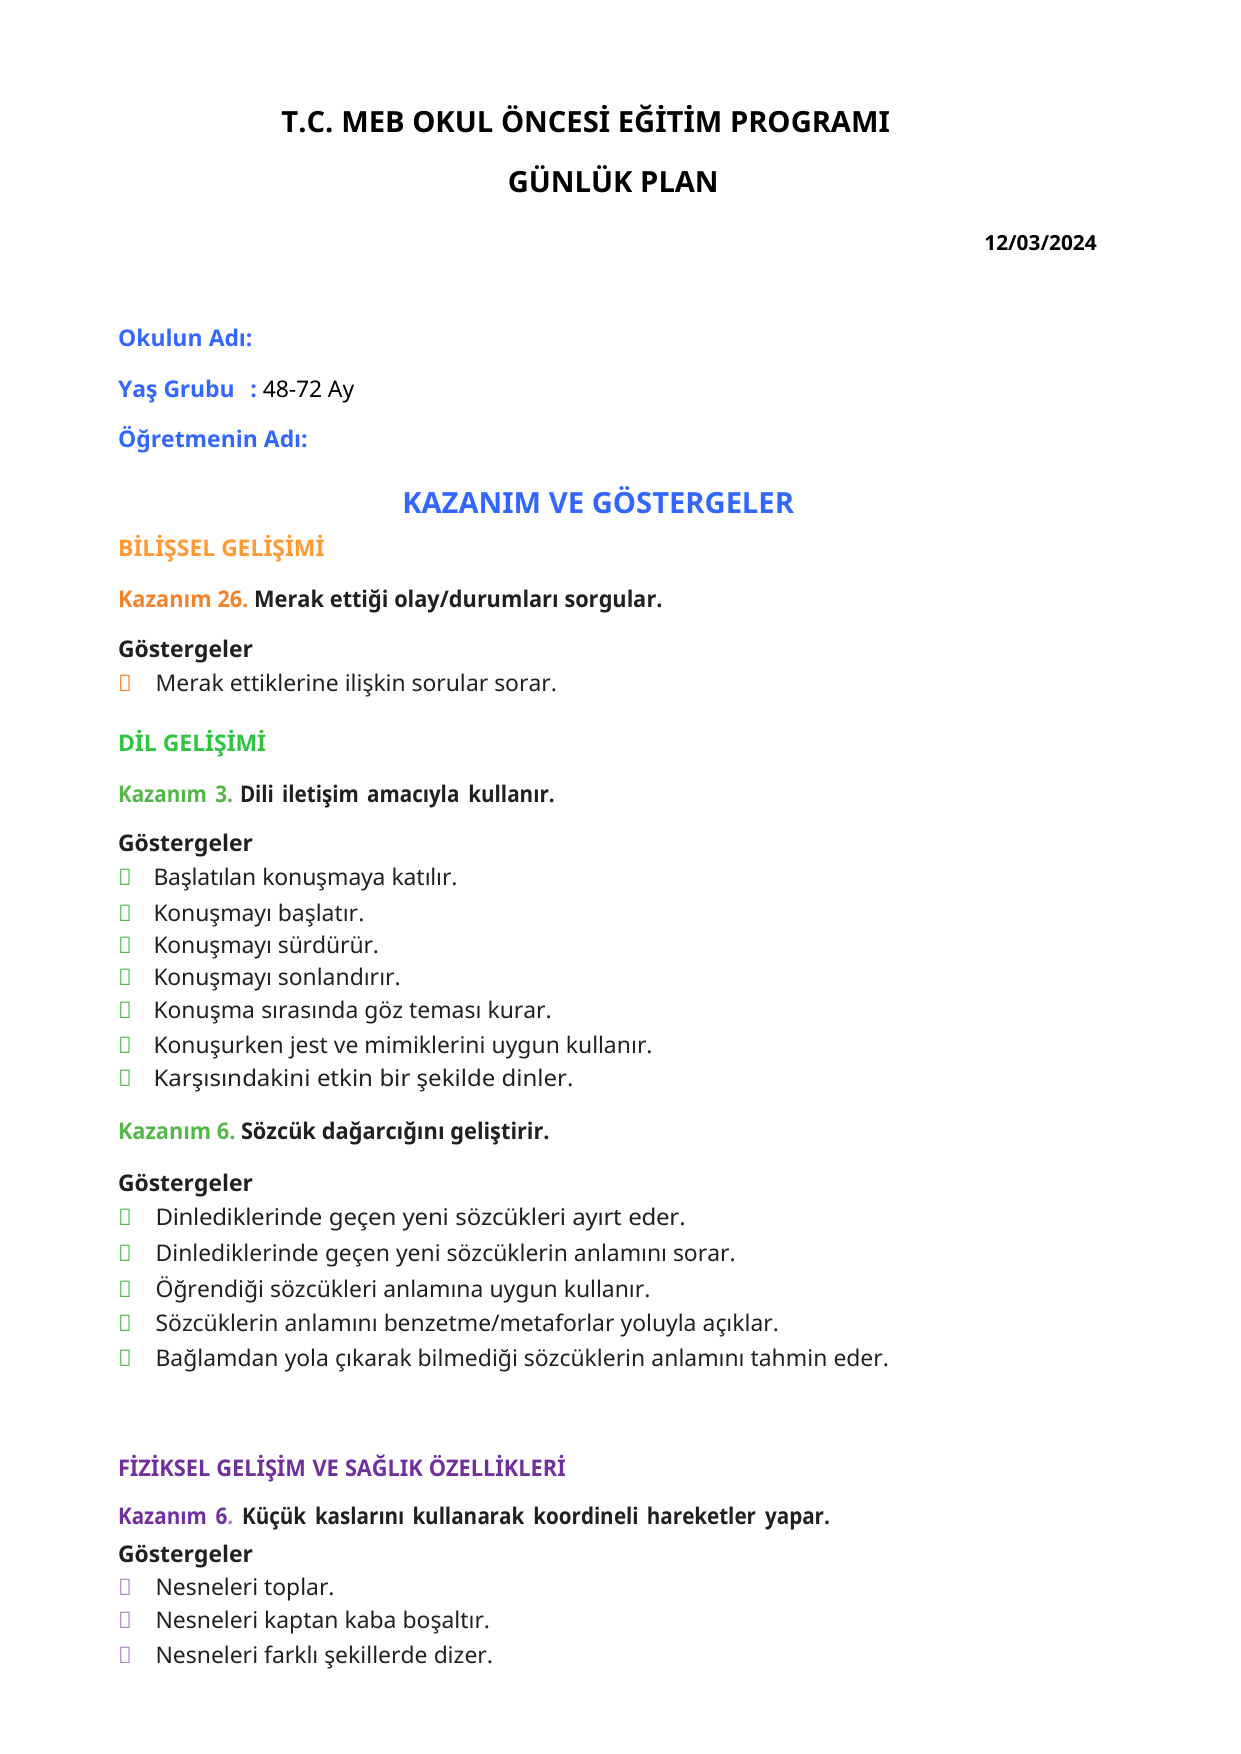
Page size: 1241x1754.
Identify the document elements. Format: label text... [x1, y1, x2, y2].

list Konuşmayı sürdürür. [118, 929, 1234, 961]
subtitle Göstergeler [118, 1538, 1234, 1569]
list Merak ettiklerine ilişkin sorular sorar. [118, 667, 1234, 698]
text Kazanım 3. Dili iletişim amacıyla kullanır. Göstergeler [118, 761, 664, 859]
list Dinlediklerinde geçen yeni sözcükleri ayırt eder. [118, 1201, 1234, 1233]
list Nesneleri farklı şekillerde dizer. [118, 1639, 1234, 1670]
list Nesneleri toplar. [118, 1571, 1234, 1603]
text Kazanım 6. Küçük kaslarını kullanarak koordineli hareketler yapar. [118, 1500, 1234, 1531]
subtitle Kazanım 26. Merak ettiği olay/durumları sorgular. [118, 583, 1234, 614]
text Göstergeler [118, 633, 1234, 664]
text 12/03/2024 [984, 228, 1234, 256]
subtitle T.C. MEB OKUL ÖNCESİ EĞİTİM PROGRAMI GÜNLÜK PLAN [281, 102, 943, 201]
list Konuşmayı başlatır. [118, 897, 1234, 928]
subtitle Kazanım 6. Sözcük dağarcığını geliştirir. Göstergeler [118, 1094, 664, 1198]
list Sözcüklerin anlamını benzetme/metaforlar yoluyla açıklar. [118, 1307, 1234, 1338]
subtitle Okulun Adı: [118, 322, 368, 353]
subtitle FİZİKSEL GELİŞİM VE SAĞLIK ÖZELLİKLERİ [118, 1452, 1234, 1483]
list Konuşurken jest ve mimiklerini uygun kullanır. [118, 1028, 1234, 1060]
text Yaş Grubu : 48-72 Ay [118, 373, 368, 404]
list Konuşmayı sonlandırır. [118, 961, 1234, 992]
list Öğrendiği sözcükleri anlamına uygun kullanır. [118, 1273, 1234, 1304]
subtitle DİL GELİŞİMİ [118, 726, 1234, 758]
list Dinlediklerinde geçen yeni sözcüklerin anlamını sorar. [118, 1237, 1234, 1268]
subtitle Öğretmenin Adı: [118, 423, 368, 454]
list Nesneleri kaptan kaba boşaltır. [118, 1604, 1234, 1636]
list Başlatılan konuşmaya katılır. [118, 861, 1234, 892]
subtitle KAZANIM VE GÖSTERGELER [402, 482, 1234, 522]
list Karşısındakini etkin bir şekilde dinler. [118, 1062, 1234, 1093]
list Bağlamdan yola çıkarak bilmediği sözcüklerin anlamını tahmin eder. [118, 1342, 1234, 1373]
list Konuşma sırasında göz teması kurar. [118, 994, 1234, 1025]
text BİLİŞSEL GELİŞİMİ [118, 532, 368, 563]
